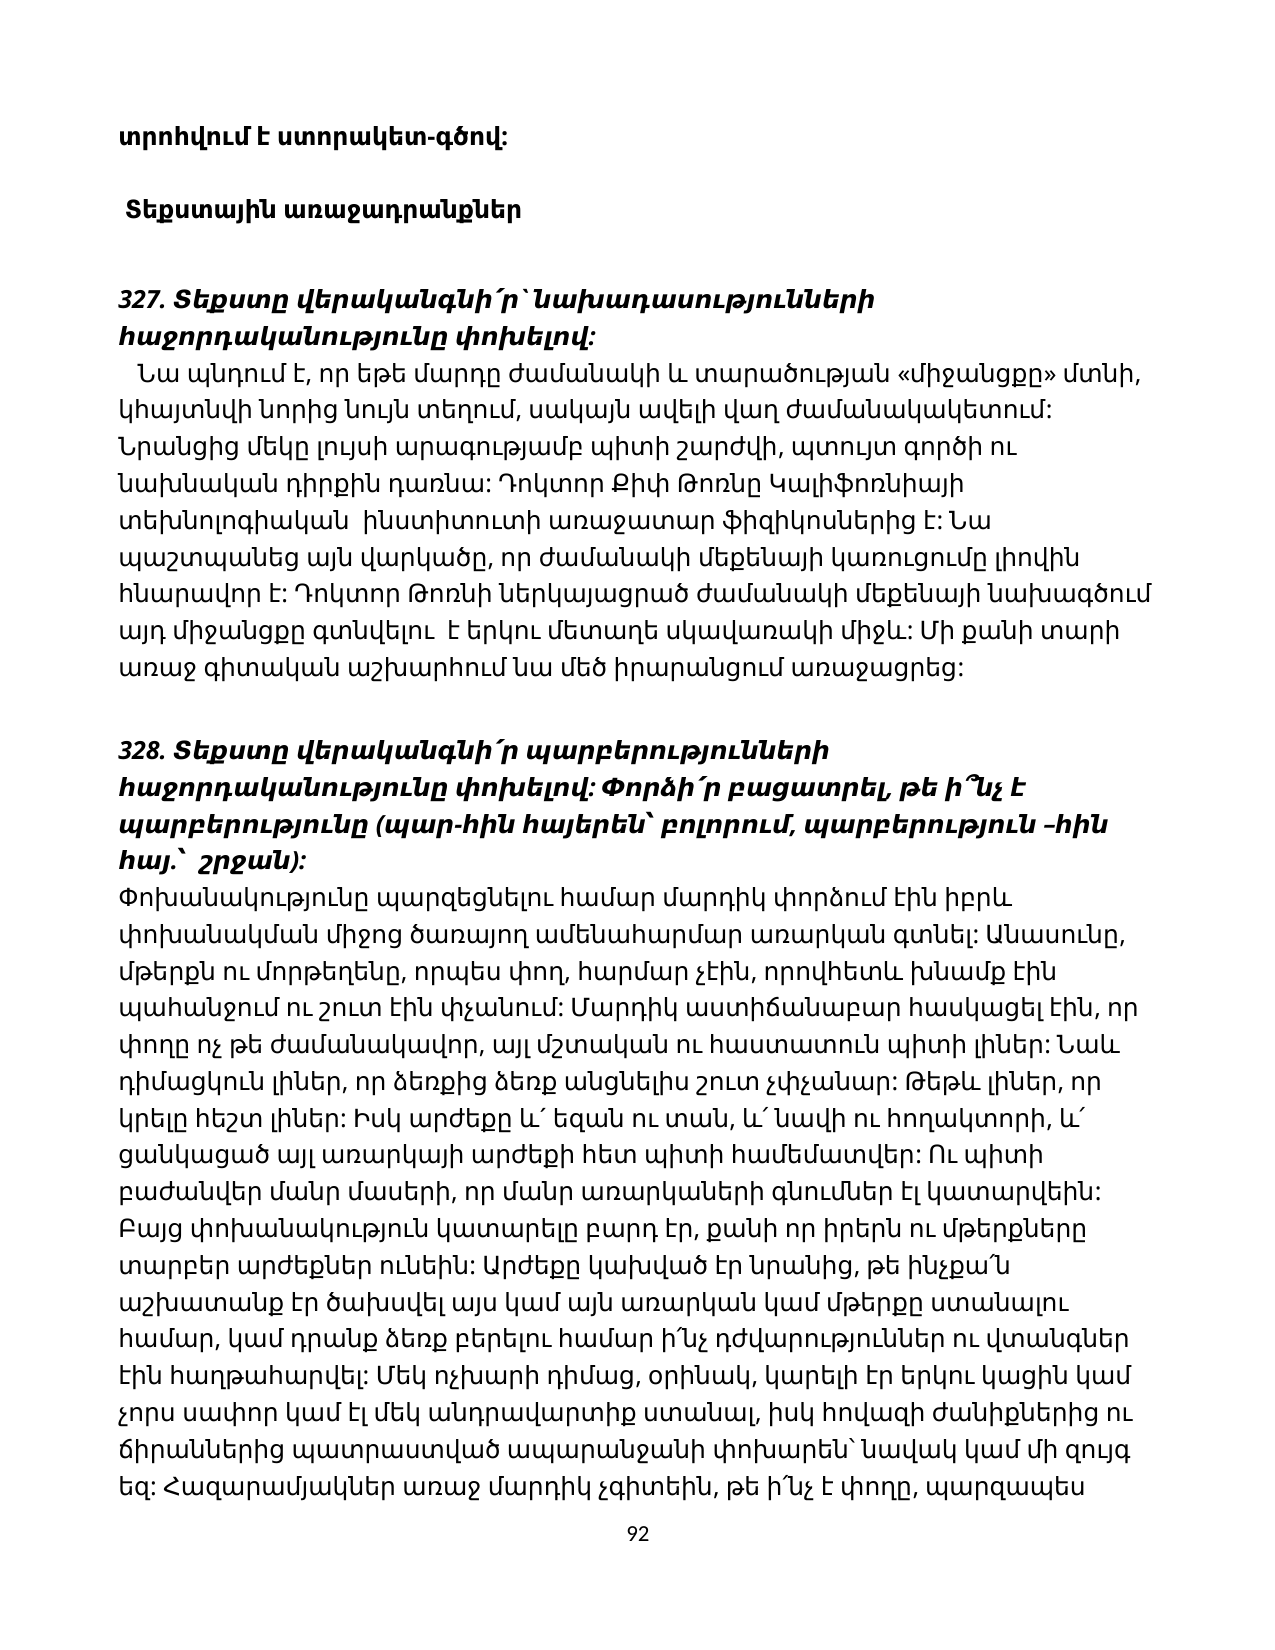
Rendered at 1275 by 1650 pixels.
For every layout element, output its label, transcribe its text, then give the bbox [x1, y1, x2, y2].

text 327. Տեքստը վերականգնի՛ր` նախադասությունների հաջորդականությունը փոխելով: Նա պնդում է, որ եթե մարդը ժամանակի և տարածության «միջանցքը» մտնի, կհայտնվի նորից նույն տեղում, սակայն ավելի վաղ ժամանակակետում: Նրանցից մեկը լույսի արագությամբ պիտի շարժվի, պտույտ գործի ու նախնական դիրքին դառնա: Դոկտոր Քիփ Թոռնը Կալիֆոռնիայի տեխնոլոգիական ինստիտուտի առաջատար ֆիզիկոսներից է: Նա պաշտպանեց այն վարկածը, որ ժամանակի մեքենայի կառուցումը լիովին հնարավոր է: Դոկտոր Թոռնի ներկայացրած ժամանակի մեքենայի նախագծում այդ միջանցքը գտնվելու է երկու մետաղե սկավառակի միջև: Մի քանի տարի առաջ գիտական աշխարհում նա մեծ իրարանցում առաջացրեց: [118, 245, 1157, 714]
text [118, 733, 1157, 1502]
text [118, 118, 1157, 226]
